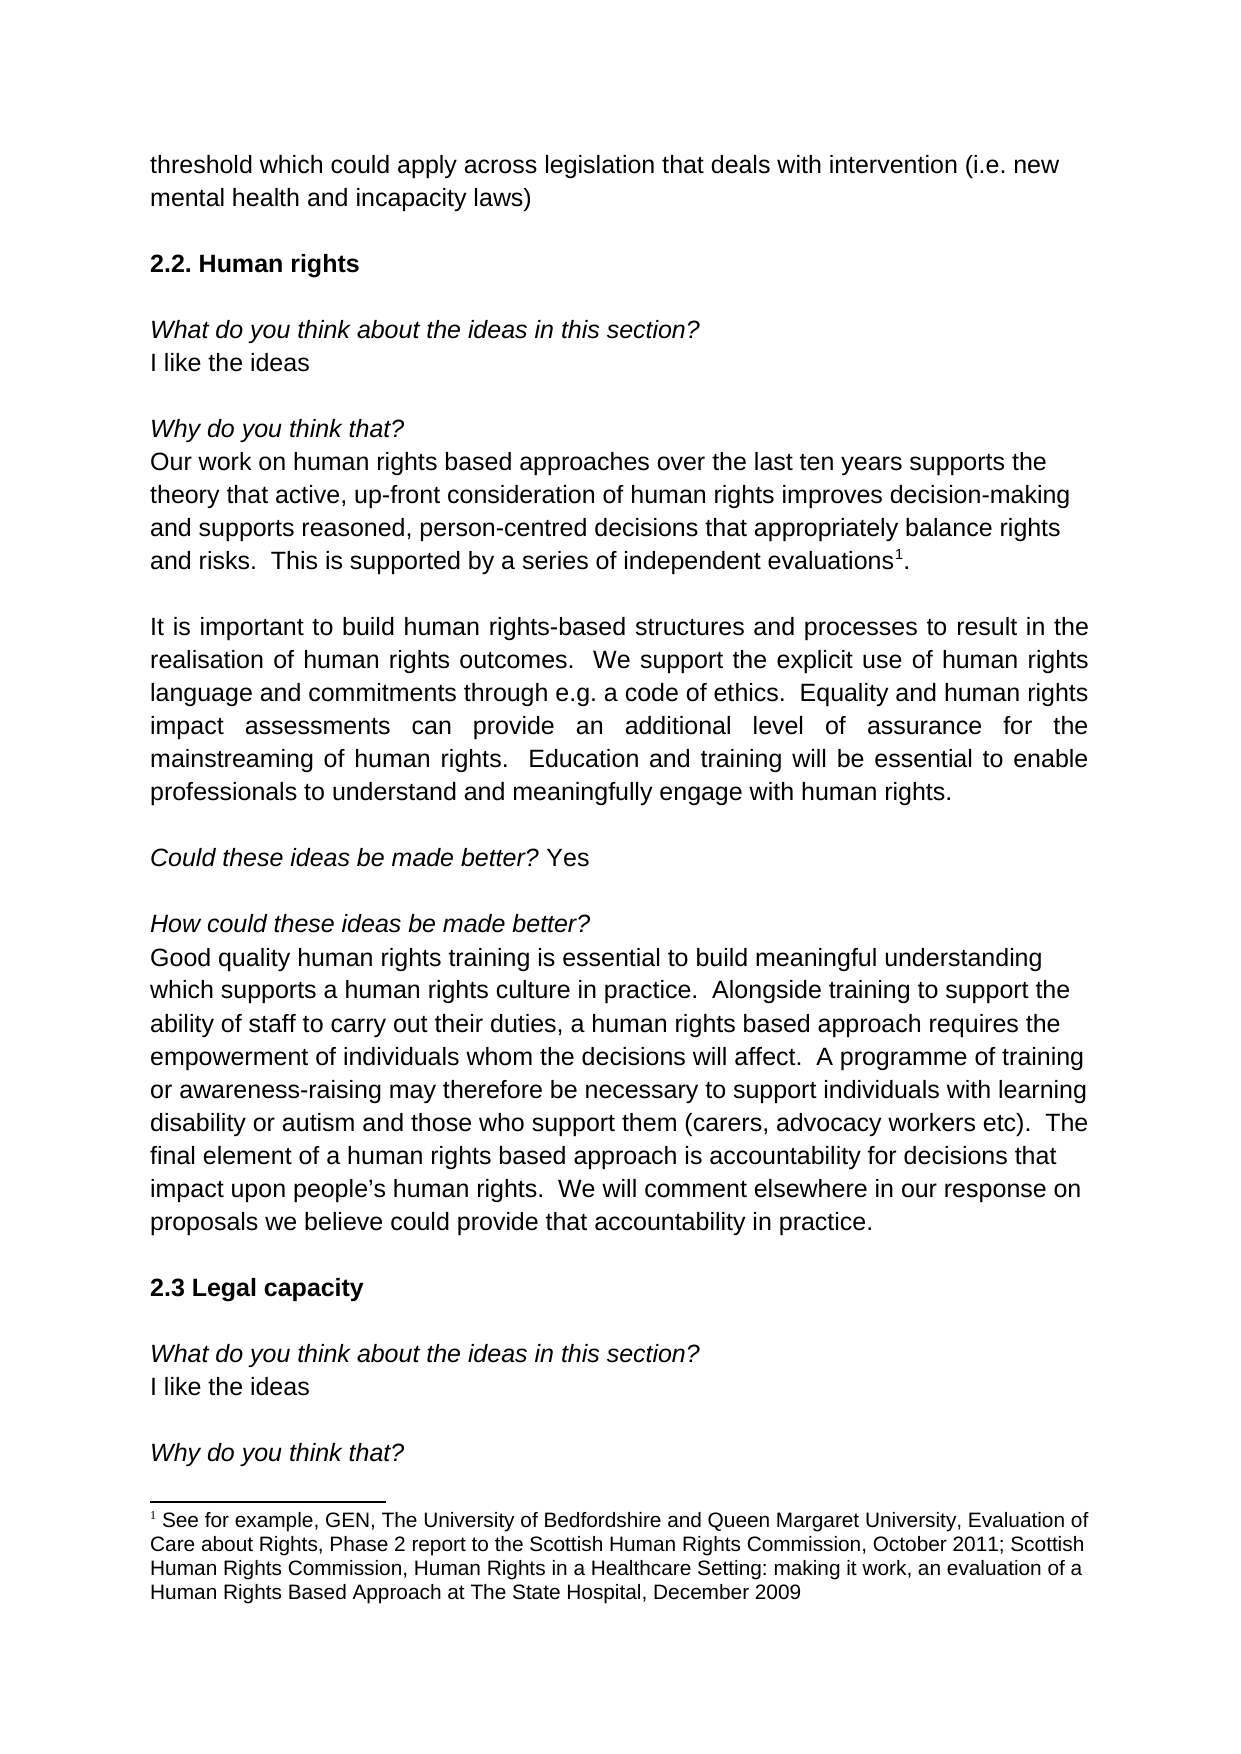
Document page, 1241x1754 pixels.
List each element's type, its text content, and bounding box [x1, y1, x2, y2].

text Why do you think that? [150, 1438, 1090, 1467]
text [150, 150, 1090, 212]
text 2.2. Human rights [150, 249, 1090, 278]
text 2.3 Legal capacity [150, 1273, 1090, 1301]
text It is important to build human rights-based structures and processes to result in the realisation of human rights outcomes. We support the explicit use of human rights language and commitments through e.g. a code of ethics. Equality and human rights impact assessments can provide an additional level of assurance for the mainstreaming of human rights. Education and training will be essential to enable professionals to understand and meaningfully engage with human rights. [150, 612, 1090, 806]
text How could these ideas be made better? [150, 909, 1090, 938]
text What do you think about the ideas in this section? [150, 1339, 1090, 1367]
text I like the ideas [150, 1372, 1090, 1401]
text I like the ideas [150, 348, 1090, 377]
text What do you think about the ideas in this section? [150, 315, 1090, 344]
text Could these ideas be made better? Yes [150, 843, 1090, 872]
text Why do you think that? [150, 414, 1090, 443]
text Good quality human rights training is essential to build meaningful understanding which supports a human rights culture in practice. Alongside training to support the ability of staff to carry out their duties, a human rights based approach requires the empowerment of individuals whom the decisions will affect. A programme of training or awareness-raising may therefore be necessary to support individuals with learning disability or autism and those who support them (carers, advocacy workers etc). The final element of a human rights based approach is accountability for decisions that impact upon people’s human rights. We will comment elsewhere in our response on proposals we believe could provide that accountability in practice. [150, 942, 1090, 1235]
text Our work on human rights based approaches over the last ten years supports the theory that active, up-front consideration of human rights improves decision-making and supports reasoned, person-centred decisions that appropriately balance rights and risks. This is supported by a series of independent evaluations. [150, 447, 1090, 575]
